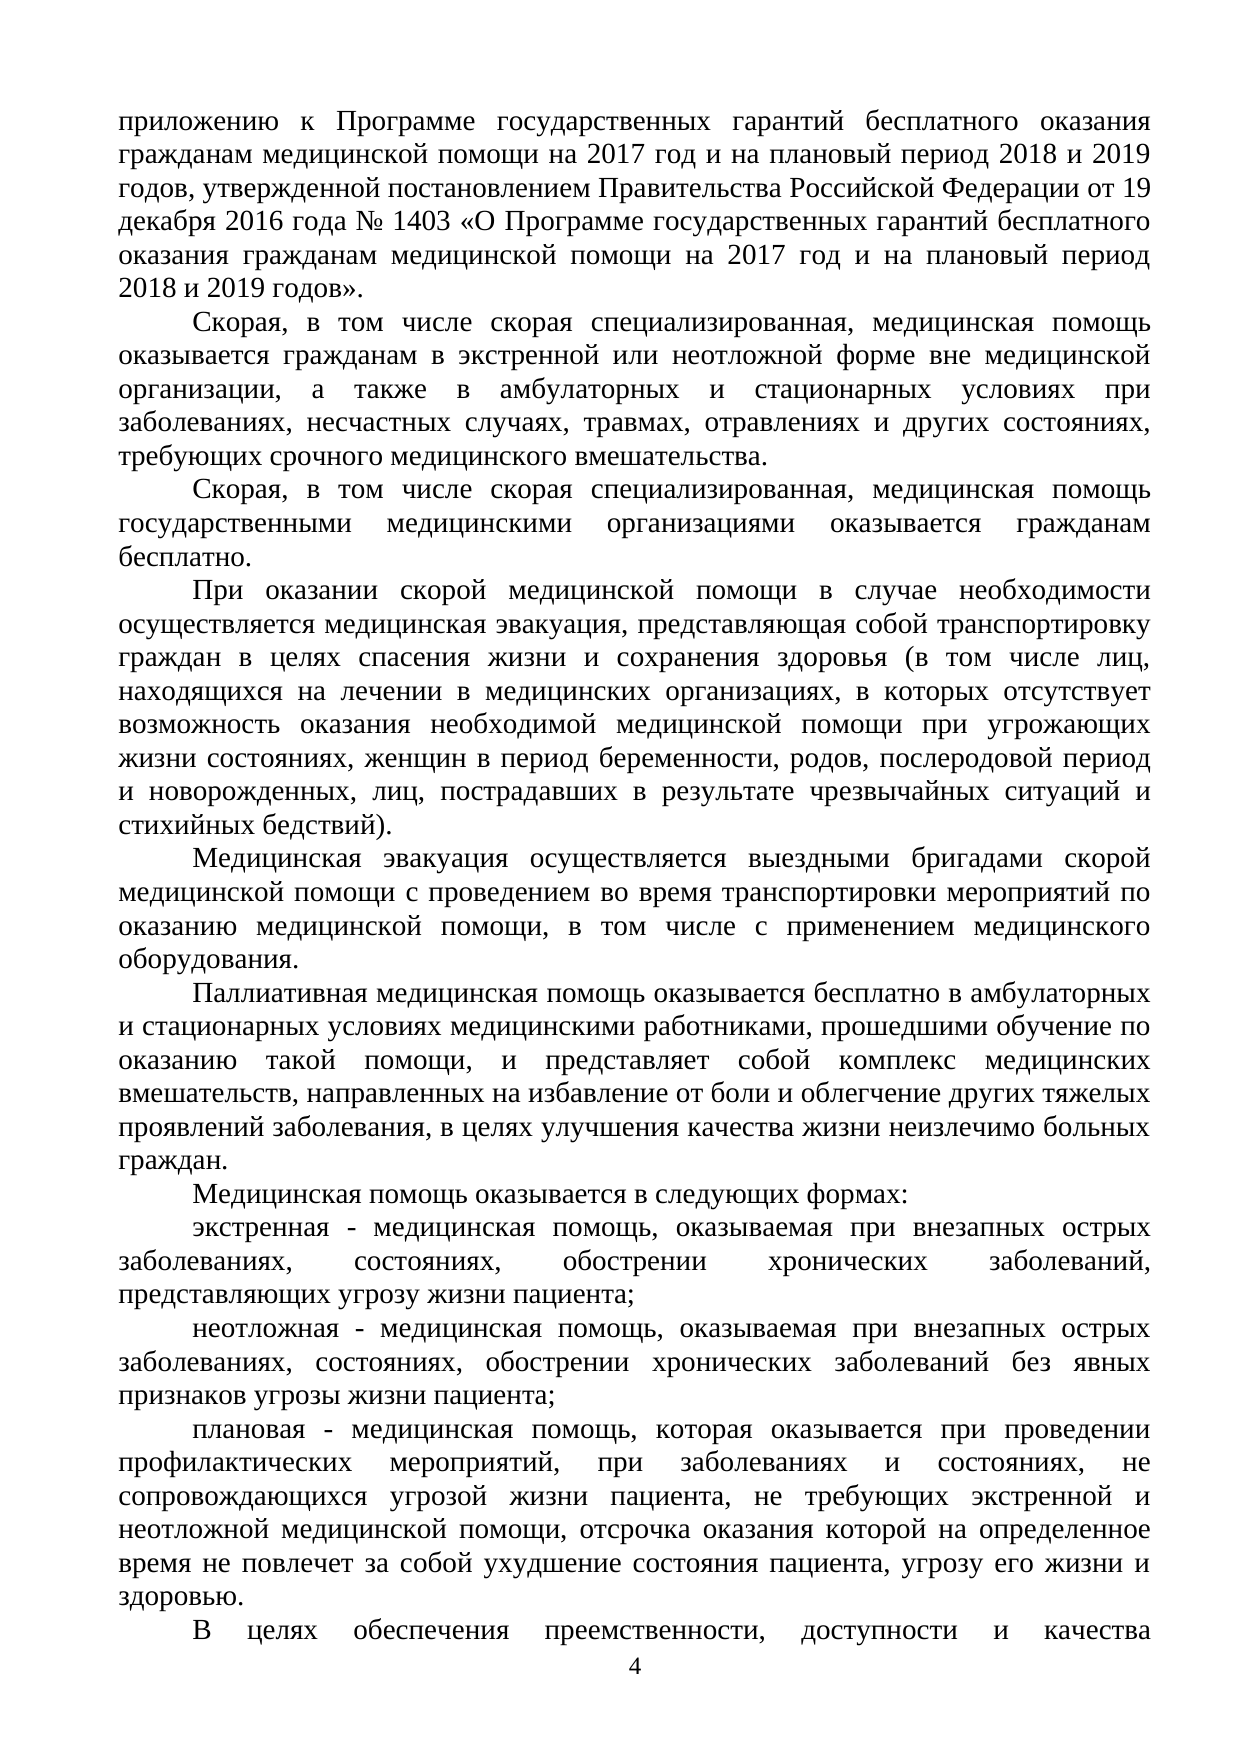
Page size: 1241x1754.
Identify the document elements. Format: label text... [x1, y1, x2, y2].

text плановая - медицинская помощь, которая оказывается при проведении профилактических мероприятий, при заболеваниях и состояниях, не сопровождающихся угрозой жизни пациента, не требующих экстренной и неотложной медицинской помощи, отсрочка оказания которой на определенное время не повлечет за собой ухудшение состояния пациента, угрозу его жизни и здоровью. [118, 1411, 1152, 1612]
text При оказании скорой медицинской помощи в случае необходимости осуществляется медицинская эвакуация, представляющая собой транспортировку граждан в целях спасения жизни и сохранения здоровья (в том числе лиц, находящихся на лечении в медицинских организациях, в которых отсутствует возможность оказания необходимой медицинской помощи при угрожающих жизни состояниях, женщин в период беременности, родов, послеродовой период и новорожденных, лиц, пострадавших в результате чрезвычайных ситуаций и стихийных бедствий). [118, 572, 1152, 841]
text неотложная - медицинская помощь, оказываемая при внезапных острых заболеваниях, состояниях, обострении хронических заболеваний без явных признаков угрозы жизни пациента; [118, 1310, 1152, 1411]
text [118, 1612, 1152, 1646]
text экстренная - медицинская помощь, оказываемая при внезапных острых заболеваниях, состояниях, обострении хронических заболеваний, представляющих угрозу жизни пациента; [118, 1209, 1152, 1310]
text Паллиативная медицинская помощь оказывается бесплатно в амбулаторных и стационарных условиях медицинскими работниками, прошедшими обучение по оказанию такой помощи, и представляет собой комплекс медицинских вмешательств, направленных на избавление от боли и облегчение других тяжелых проявлений заболевания, в целях улучшения качества жизни неизлечимо больных граждан. [118, 975, 1152, 1176]
text Медицинская помощь оказывается в следующих формах: [118, 1176, 1152, 1209]
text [118, 103, 1152, 304]
text Скорая, в том числе скорая специализированная, медицинская помощь оказывается гражданам в экстренной или неотложной форме вне медицинской организации, а также в амбулаторных и стационарных условиях при заболеваниях, несчастных случаях, травмах, отравлениях и других состояниях, требующих срочного медицинского вмешательства. [118, 304, 1152, 472]
text Скорая, в том числе скорая специализированная, медицинская помощь государственными медицинскими организациями оказывается гражданам бесплатно. [118, 472, 1152, 572]
text Медицинская эвакуация осуществляется выездными бригадами скорой медицинской помощи с проведением во время транспортировки мероприятий по оказанию медицинской помощи, в том числе с применением медицинского оборудования. [118, 841, 1152, 975]
